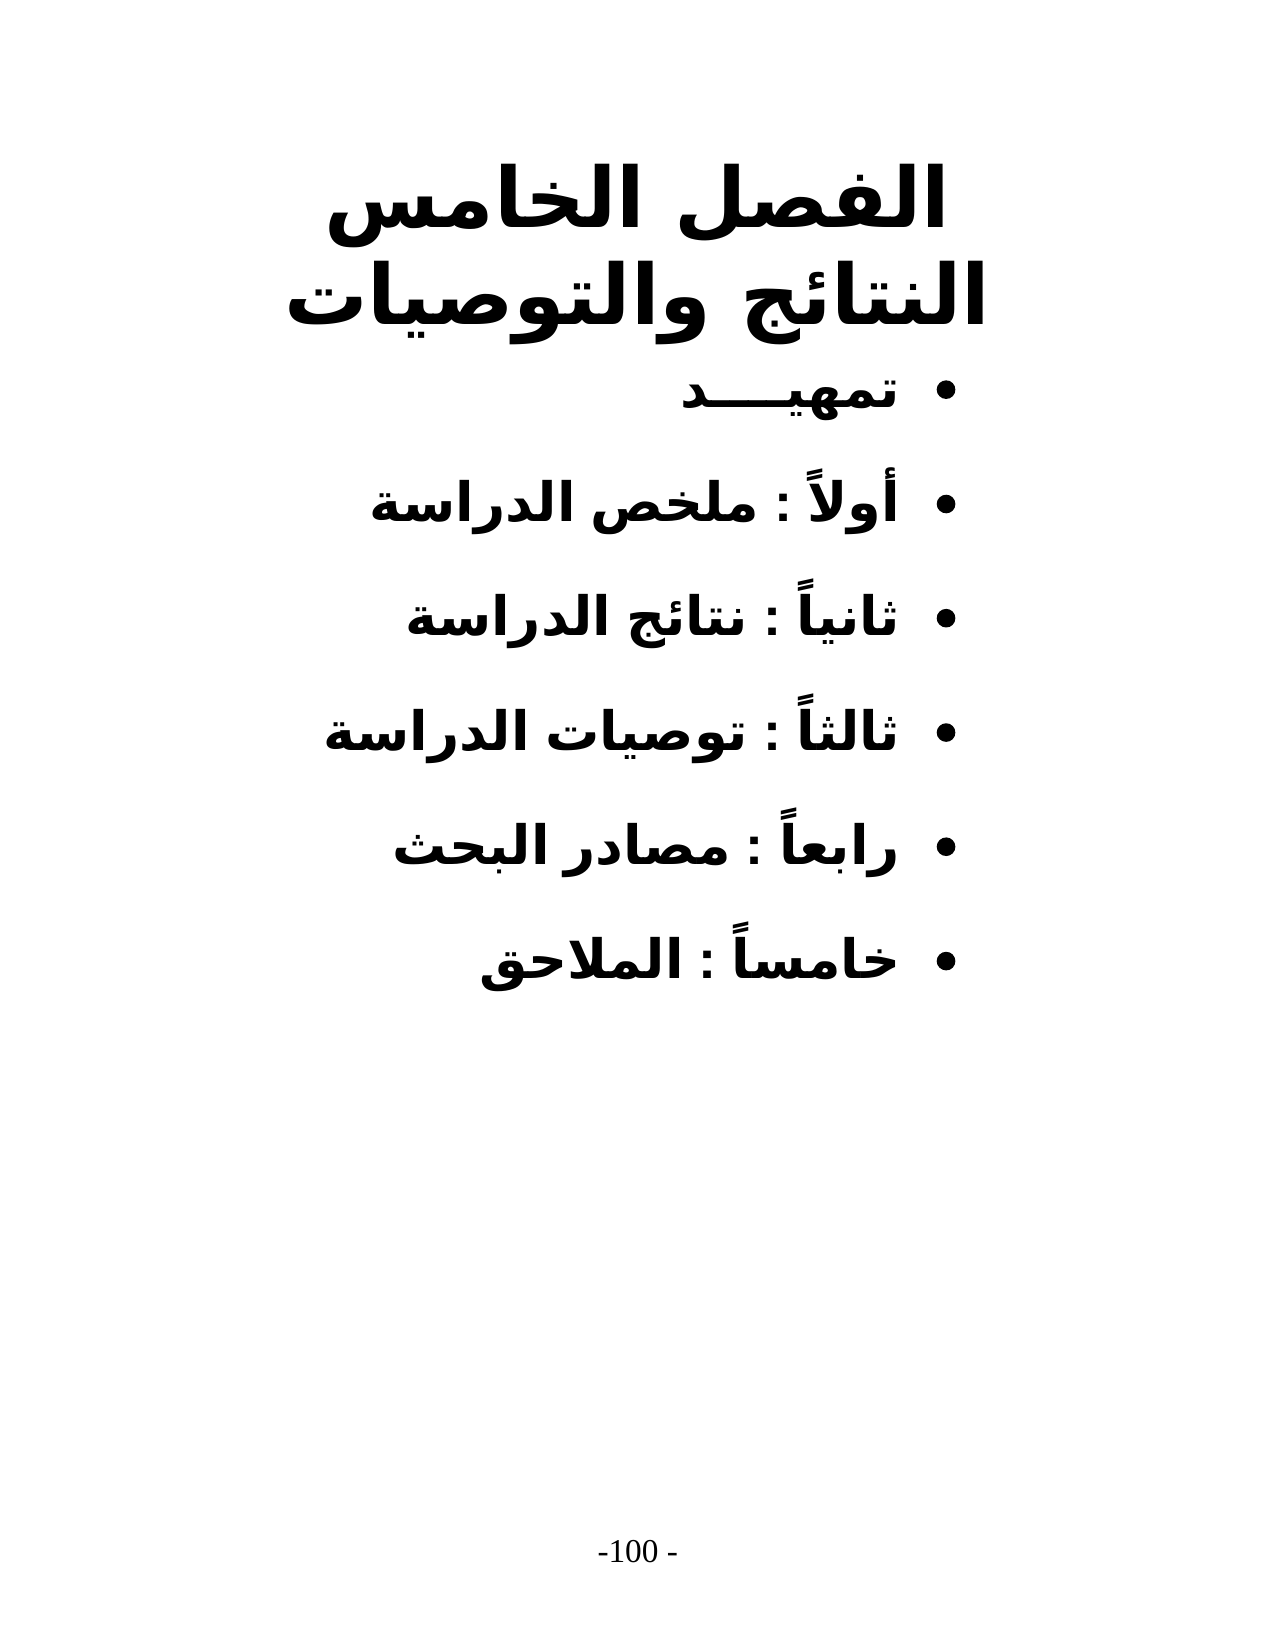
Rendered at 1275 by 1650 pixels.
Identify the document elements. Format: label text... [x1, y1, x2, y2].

text النتائج والتوصيات [150, 247, 1125, 344]
list خامساً : الملاحق [150, 928, 937, 990]
list أولاً : ملخص الدراسة [150, 471, 937, 533]
list ثانياً : نتائج الدراسة [150, 585, 937, 647]
list تمهيــــد [150, 356, 937, 419]
list رابعاً : مصادر البحث [150, 813, 937, 876]
list ثالثاً : توصيات الدراسة [150, 699, 937, 762]
text الفصل الخامس [150, 150, 1125, 247]
